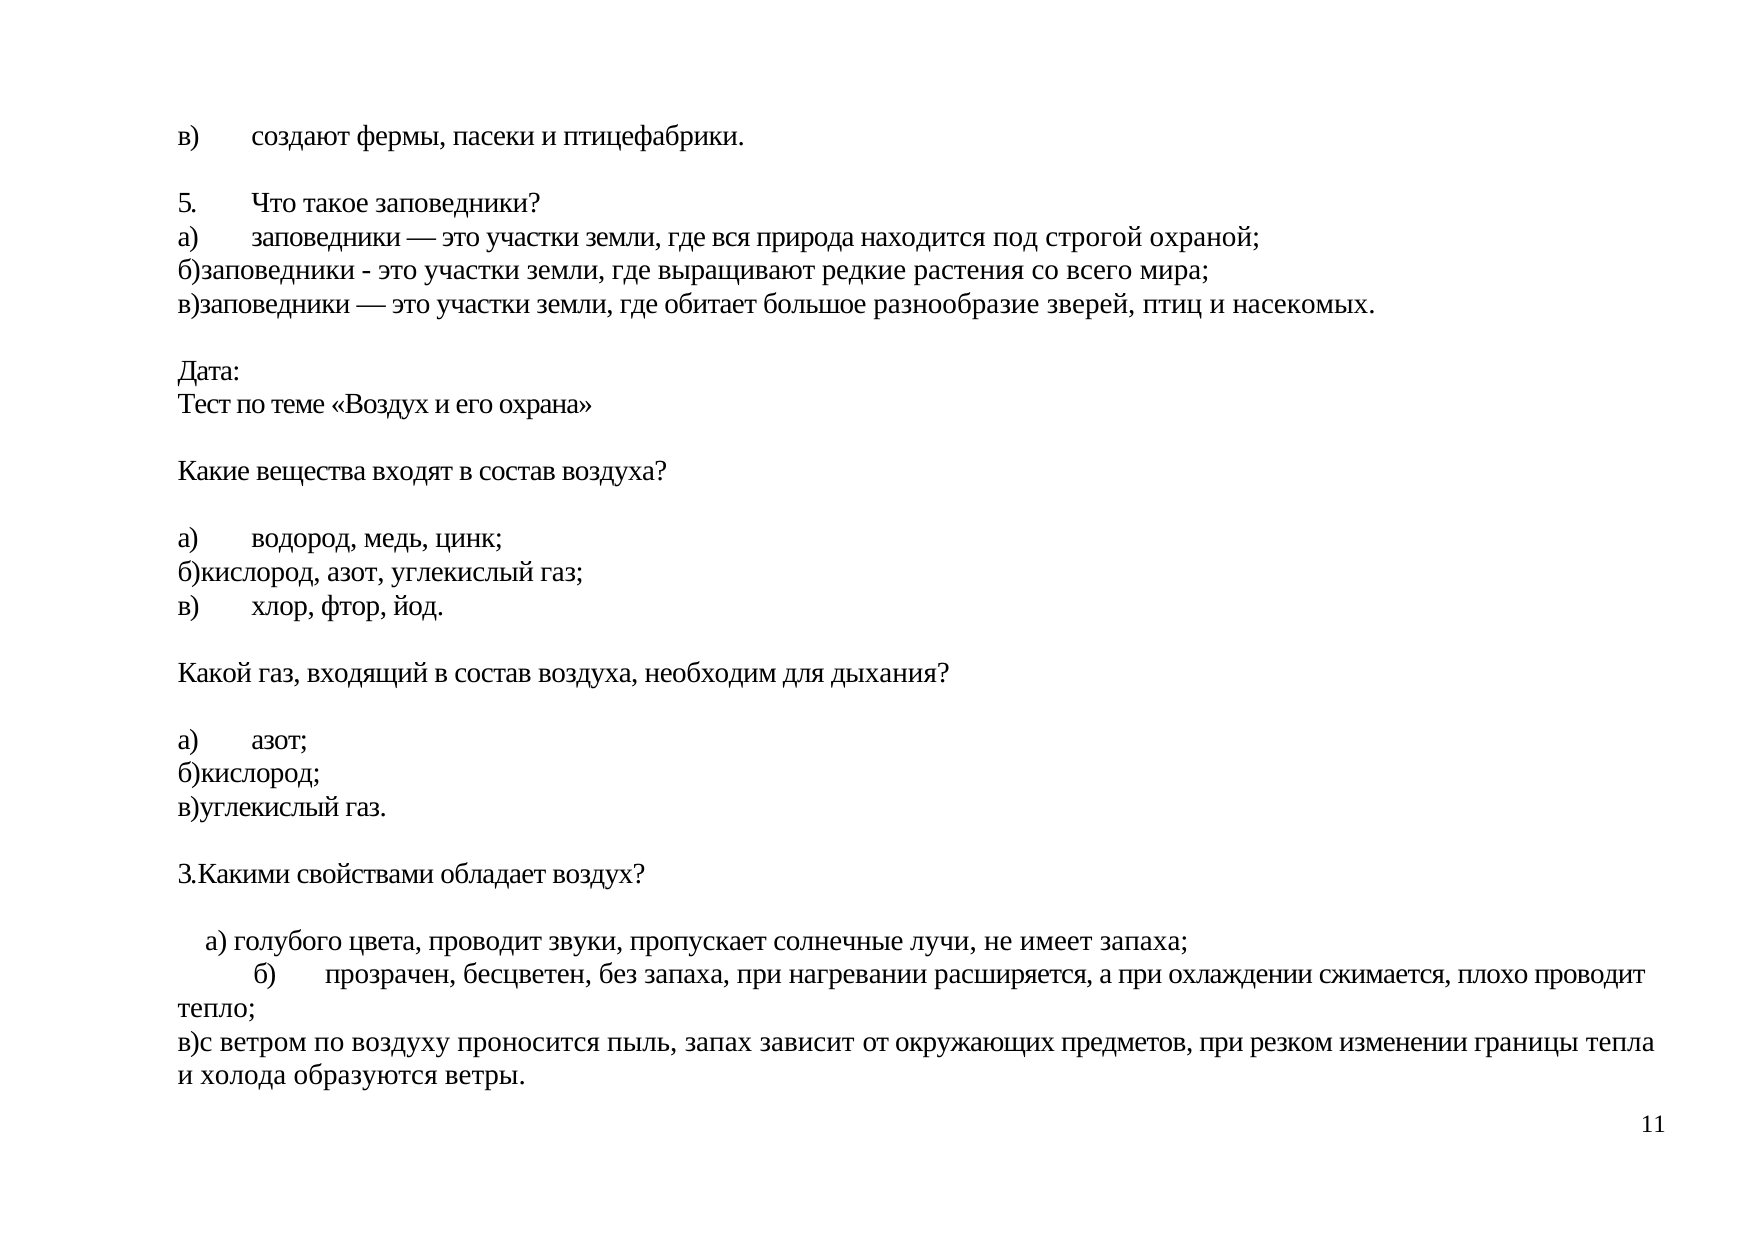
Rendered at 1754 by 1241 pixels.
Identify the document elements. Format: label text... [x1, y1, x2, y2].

text Какие вещества входят в состав воздуха? [177, 453, 1665, 487]
text 5. Что такое заповедники? [177, 185, 1665, 219]
text 3.Какими свойствами обладает воздух? [177, 856, 1665, 889]
text а) водород, медь, цинк; [177, 521, 1665, 554]
text Тест по теме «Воздух и его охрана» [177, 386, 1665, 420]
text б) прозрачен, бесцветен, без запаха, при нагревании расширяется, а при охлаждении сжимается, плохо проводит тепло; [177, 957, 1665, 1024]
text Дата: [177, 353, 1665, 386]
text в)заповедники — это участки земли, где обитает большое разнообразие зверей, птиц и насекомых. [177, 286, 1665, 319]
text а) голубого цвета, проводит звуки, пропускает солнечные лучи, не имеет запаха; [177, 923, 1665, 957]
text в) создают фермы, пасеки и птицефабрики. [177, 118, 1665, 152]
text в)с ветром по воздуху проносится пыль, запах зависит от окружающих предметов, при резком изменении границы тепла и холода образуются ветры. [177, 1024, 1665, 1091]
text в)углекислый газ. [177, 789, 1665, 822]
text б)кислород, азот, углекислый газ; [177, 554, 1665, 588]
text б)заповедники - это участки земли, где выращивают редкие растения со всего мира; [177, 252, 1665, 286]
text Какой газ, входящий в состав воздуха, необходим для дыхания? [177, 655, 1665, 688]
text а) заповедники — это участки земли, где вся природа находится под строгой охраной; [177, 219, 1665, 252]
text б)кислород; [177, 755, 1665, 789]
text а) азот; [177, 722, 1665, 755]
text в) хлор, фтор, йод. [177, 588, 1665, 621]
